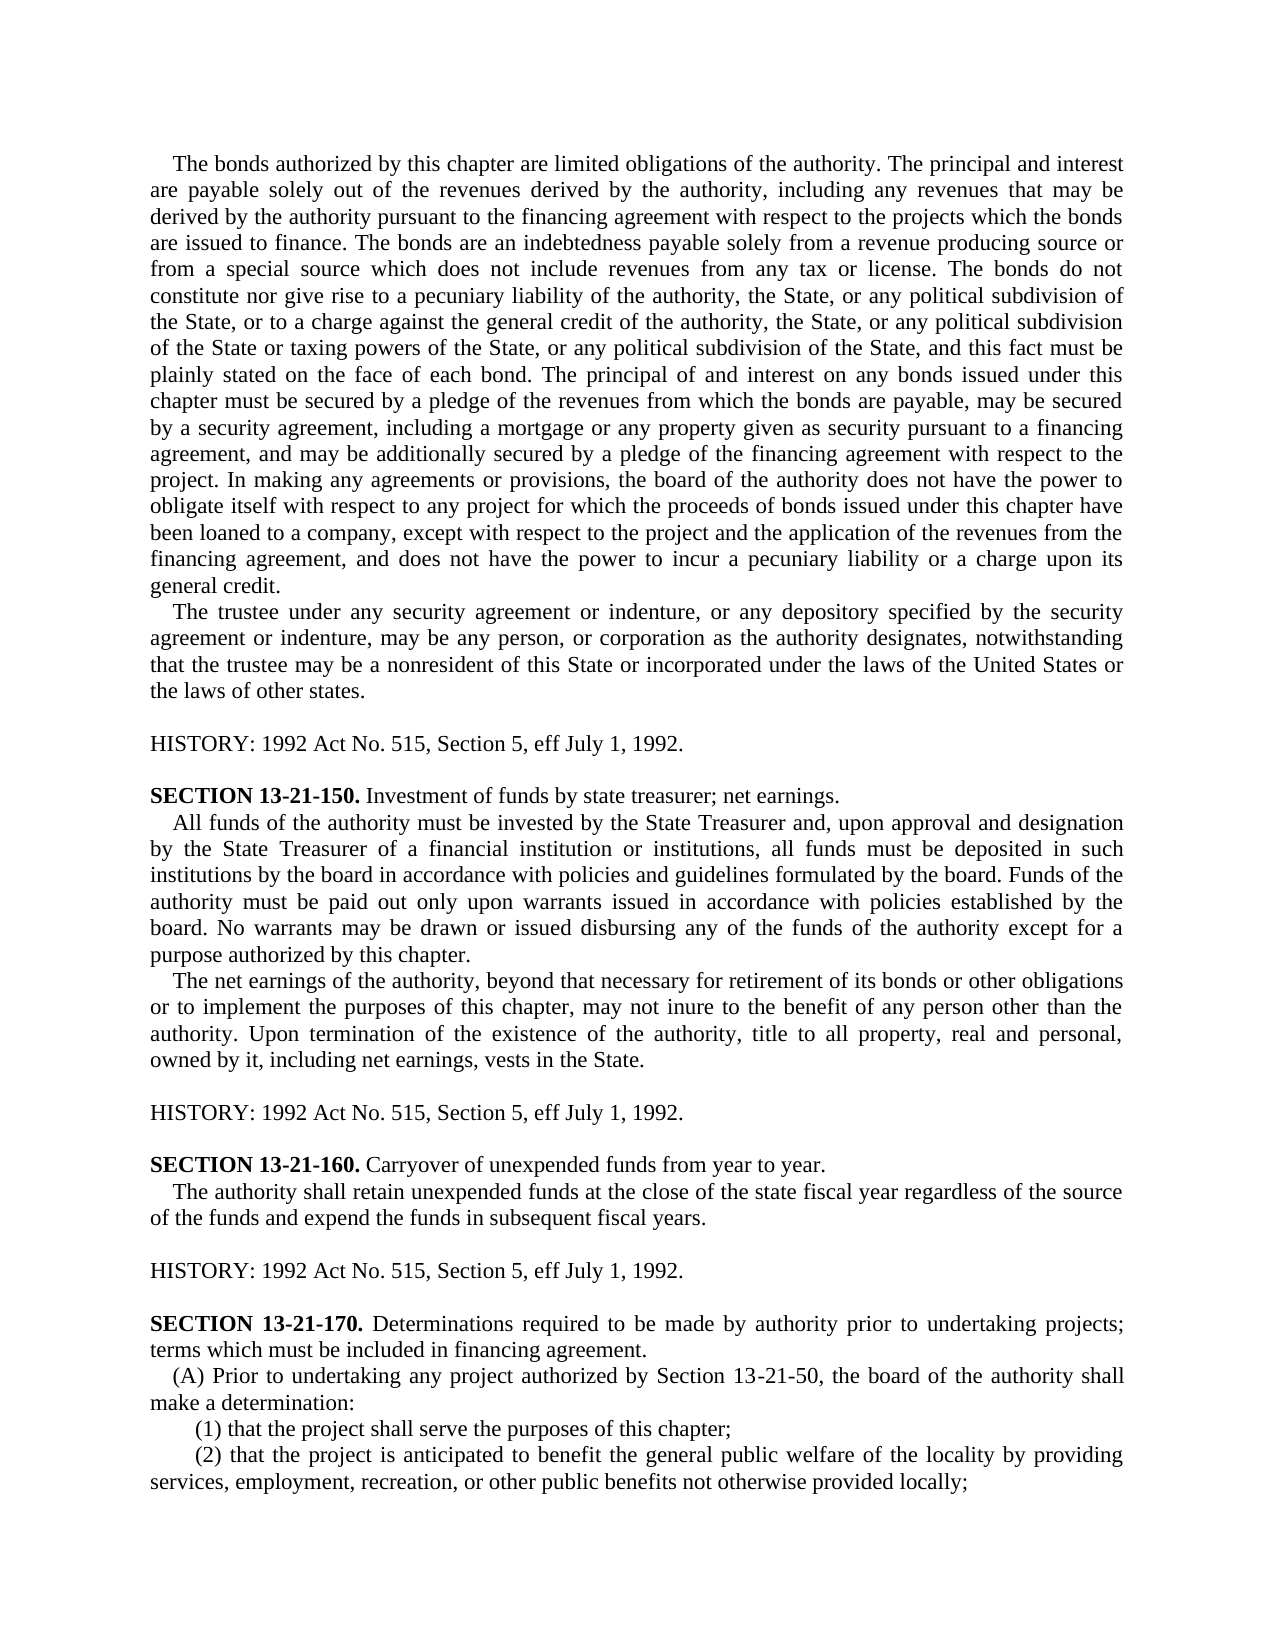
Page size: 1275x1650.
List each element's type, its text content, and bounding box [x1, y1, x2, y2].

text (A) Prior to undertaking any project authorized by Section 13-21-50, the board of the authority shall make a determination: [150, 1362, 1125, 1415]
text The trustee under any security agreement or indenture, or any depository specified by the security agreement or indenture, may be any person, or corporation as the authority designates, notwithstanding that the trustee may be a nonresident of this State or incorporated under the laws of the United States or the laws of other states. [150, 598, 1125, 703]
text HISTORY: 1992 Act No. 515, Section 5, eff July 1, 1992. [150, 730, 1125, 756]
text HISTORY: 1992 Act No. 515, Section 5, eff July 1, 1992. [150, 1099, 1125, 1125]
text HISTORY: 1992 Act No. 515, Section 5, eff July 1, 1992. [150, 1257, 1125, 1283]
text The bonds authorized by this chapter are limited obligations of the authority. The principal and interest are payable solely out of the revenues derived by the authority, including any revenues that may be derived by the authority pursuant to the financing agreement with respect to the projects which the bonds are issued to finance. The bonds are an indebtedness payable solely from a revenue producing source or from a special source which does not include revenues from any tax or license. The bonds do not constitute nor give rise to a pecuniary liability of the authority, the State, or any political subdivision of the State, or to a charge against the general credit of the authority, the State, or any political subdivision of the State or taxing powers of the State, or any political subdivision of the State, and this fact must be plainly stated on the face of each bond. The principal of and interest on any bonds issued under this chapter must be secured by a pledge of the revenues from which the bonds are payable, may be secured by a security agreement, including a mortgage or any property given as security pursuant to a financing agreement, and may be additionally secured by a pledge of the financing agreement with respect to the project. In making any agreements or provisions, the board of the authority does not have the power to obligate itself with respect to any project for which the proceeds of bonds issued under this chapter have been loaned to a company, except with respect to the project and the application of the revenues from the financing agreement, and does not have the power to incur a pecuniary liability or a charge upon its general credit. [150, 150, 1125, 598]
text SECTION 13-21-170. Determinations required to be made by authority prior to undertaking projects; terms which must be included in financing agreement. [150, 1309, 1125, 1362]
text The net earnings of the authority, beyond that necessary for retirement of its bonds or other obligations or to implement the purposes of this chapter, may not inure to the benefit of any person other than the authority. Upon termination of the existence of the authority, title to all property, real and personal, owned by it, including net earnings, vests in the State. [150, 967, 1125, 1072]
text The authority shall retain unexpended funds at the close of the state fiscal year regardless of the source of the funds and expend the funds in subsequent fiscal years. [150, 1178, 1125, 1231]
text SECTION 13-21-150. Investment of funds by state treasurer; net earnings. [150, 782, 1125, 809]
text (1) that the project shall serve the purposes of this chapter; [150, 1415, 1125, 1441]
text (2) that the project is anticipated to benefit the general public welfare of the locality by providing services, employment, recreation, or other public benefits not otherwise provided locally; [150, 1441, 1125, 1494]
text SECTION 13-21-160. Carryover of unexpended funds from year to year. [150, 1151, 1125, 1178]
text All funds of the authority must be invested by the State Treasurer and, upon approval and designation by the State Treasurer of a financial institution or institutions, all funds must be deposited in such institutions by the board in accordance with policies and guidelines formulated by the board. Funds of the authority must be paid out only upon warrants issued in accordance with policies established by the board. No warrants may be drawn or issued disbursing any of the funds of the authority except for a purpose authorized by this chapter. [150, 809, 1125, 967]
